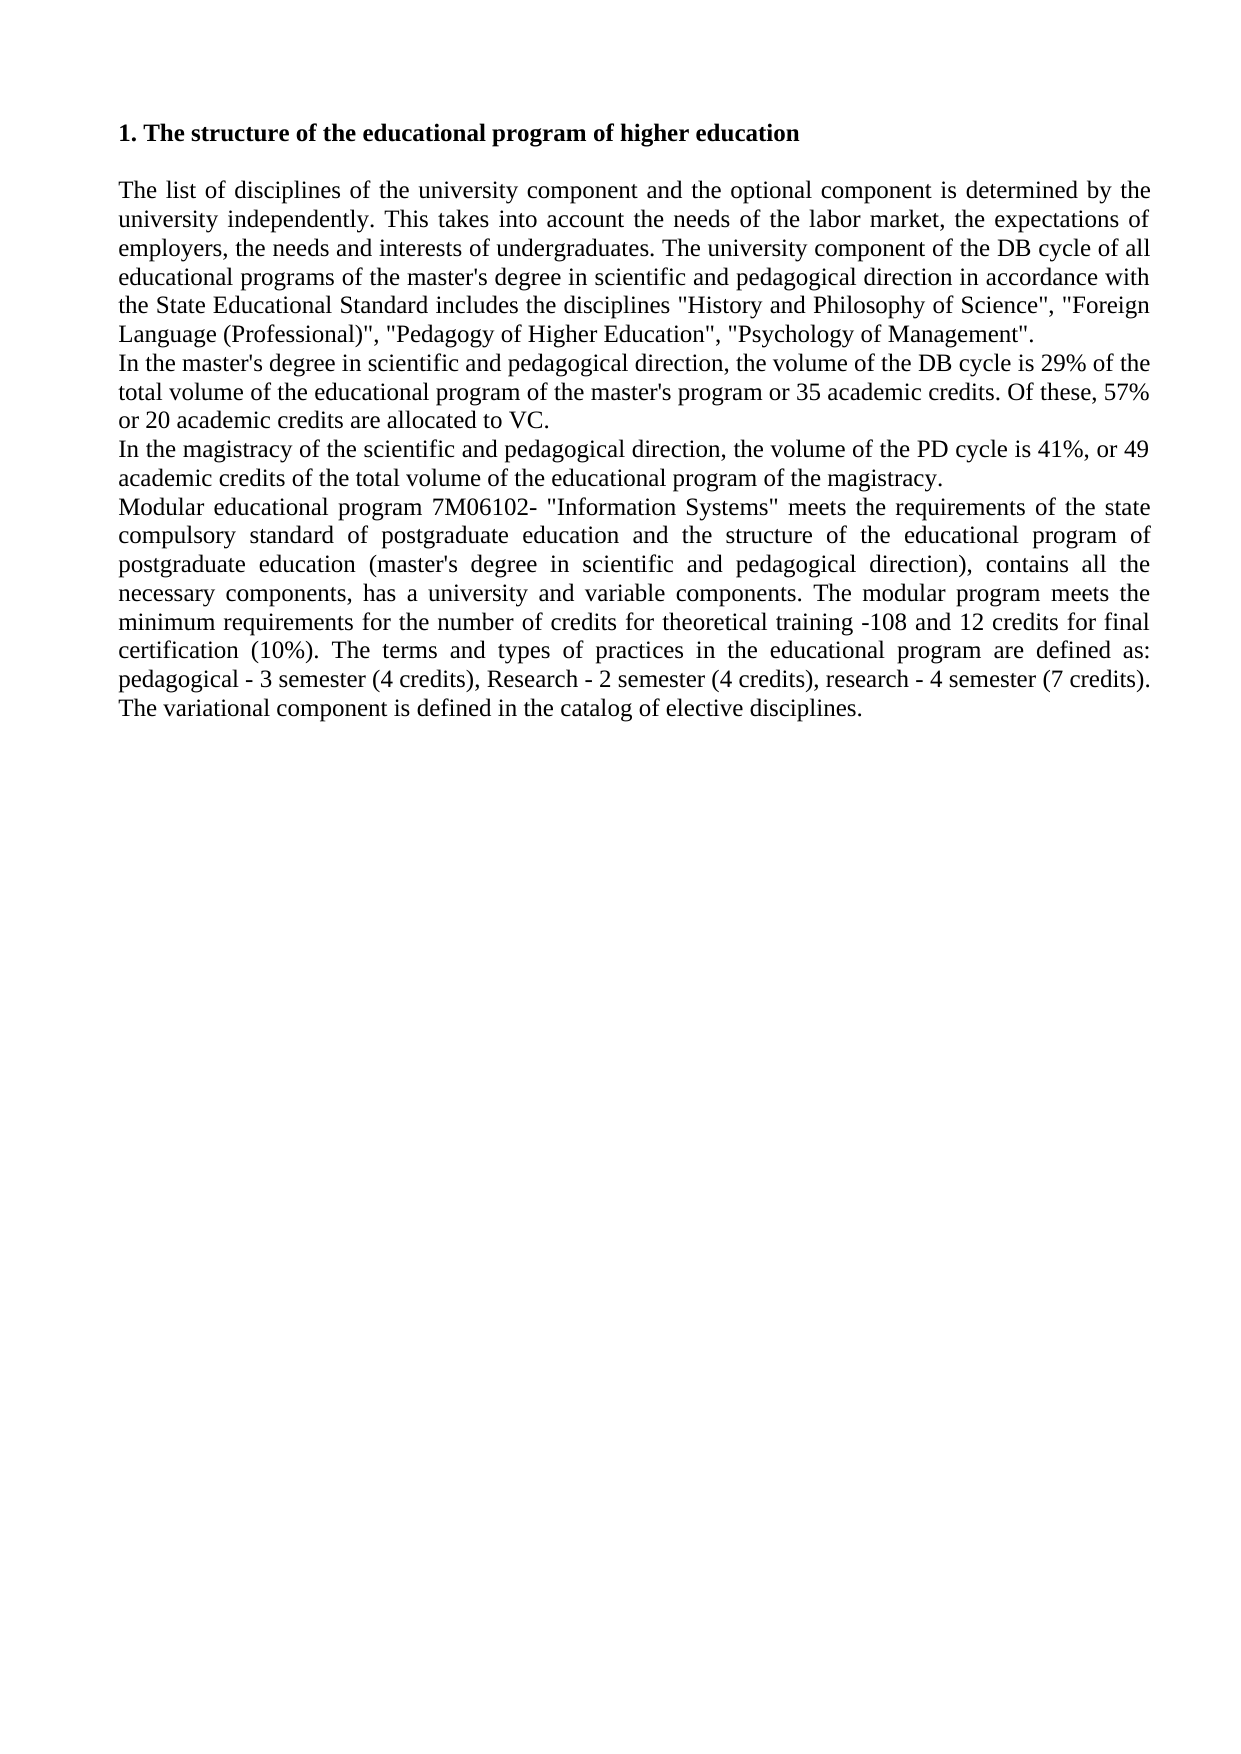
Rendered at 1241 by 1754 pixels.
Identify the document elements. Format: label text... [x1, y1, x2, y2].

text In the master's degree in scientific and pedagogical direction, the volume of the DB cycle is 29% of the total volume of the educational program of the master's program or 35 academic credits. Of these, 57% or 20 academic credits are allocated to VC. [118, 348, 1152, 434]
text The list of disciplines of the university component and the optional component is determined by the university independently. This takes into account the needs of the labor market, the expectations of employers, the needs and interests of undergraduates. The university component of the DB cycle of all educational programs of the master's degree in scientific and pedagogical direction in accordance with the State Educational Standard includes the disciplines "History and Philosophy of Science", "Foreign Language (Professional)", "Pedagogy of Higher Education", "Psychology of Management". [118, 176, 1152, 348]
text In the magistracy of the scientific and pedagogical direction, the volume of the PD cycle is 41%, or 49 academic credits of the total volume of the educational program of the magistracy. [118, 434, 1152, 492]
text Modular educational program 7M06102- "Information Systems" meets the requirements of the state compulsory standard of postgraduate education and the structure of the educational program of postgraduate education (master's degree in scientific and pedagogical direction), contains all the necessary components, has a university and variable components. The modular program meets the minimum requirements for the number of credits for theoretical training -108 and 12 credits for final certification (10%). The terms and types of practices in the educational program are defined as: pedagogical - 3 semester (4 credits), Research - 2 semester (4 credits), research - 4 semester (7 credits). The variational component is defined in the catalog of elective disciplines. [118, 492, 1152, 722]
text 1. The structure of the educational program of higher education [118, 118, 1152, 147]
